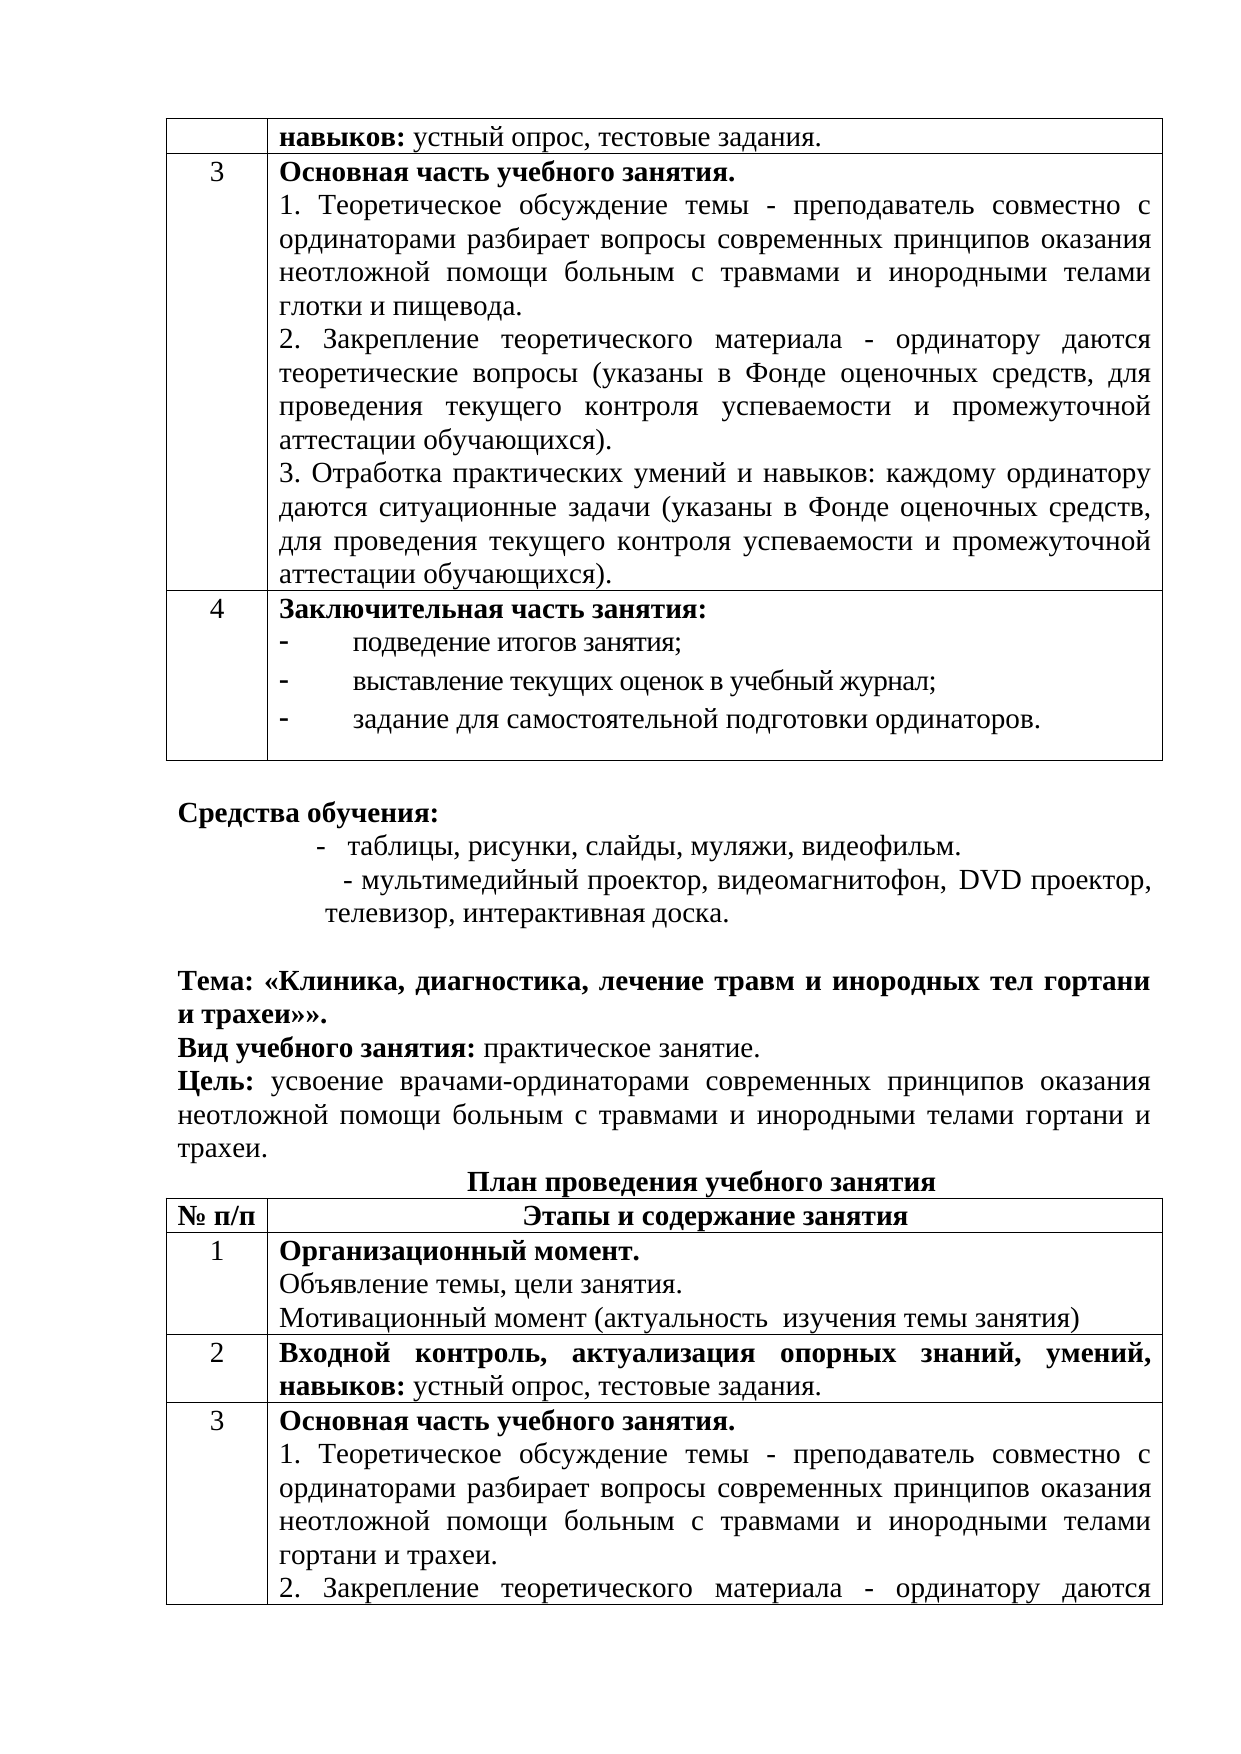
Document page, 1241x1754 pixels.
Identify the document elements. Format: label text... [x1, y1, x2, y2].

table_cell Входной контроль, актуализация опорных знаний, умений, навыков: устный опрос, тестовые задания. [268, 1335, 1162, 1402]
table_cell Организационный момент. Объявление темы, цели занятия. Мотивационный момент (актуальность изучения темы занятия) [268, 1233, 1162, 1334]
table_header № п/п [167, 1199, 267, 1232]
text - мультимедийный проектор, видеомагнитофон, DVD проектор, телевизор, интерактивная доска. [177, 862, 1152, 929]
table_cell Основная часть учебного занятия. 1. Теоретическое обсуждение темы - преподаватель совместно с ординаторами разбирает вопросы современных принципов оказания неотложной помощи больным с травмами и инородными телами глотки и пищевода. 2. Закрепление теоретического материала - ординатору даются теоретические вопросы (указаны в Фонде оценочных средств, для проведения текущего контроля успеваемости и промежуточной аттестации обучающихся). 3. Отработка практических умений и навыков: каждому ординатору даются ситуационные задачи (указаны в Фонде оценочных средств, для проведения текущего контроля успеваемости и промежуточной аттестации обучающихся). [268, 154, 1162, 590]
table_header Этапы и содержание занятия [268, 1199, 1162, 1232]
text Цель: усвоение врачами-ординаторами современных принципов оказания неотложной помощи больным с травмами и инородными телами гортани и трахеи. [177, 1063, 1152, 1164]
table_cell Заключительная часть занятия: подведение итогов занятия; выставление текущих оценок в учебный журнал; задание для самостоятельной подготовки ординаторов. [268, 591, 1162, 760]
text Средства обучения: [177, 795, 1152, 828]
table_cell 3 [167, 154, 267, 590]
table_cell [268, 1403, 1162, 1604]
text План проведения учебного занятия [177, 1164, 1152, 1197]
text Вид учебного занятия: практическое занятие. [177, 1030, 1152, 1063]
table_cell 2 [167, 119, 267, 153]
table_cell 1 [167, 1233, 267, 1334]
table_cell 3 [167, 1403, 267, 1604]
text Тема: «Клиника, диагностика, лечение травм и инородных тел гортани и трахеи»». [177, 963, 1152, 1030]
table_cell 2 [167, 1335, 267, 1402]
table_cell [268, 119, 1162, 153]
text - таблицы, рисунки, слайды, муляжи, видеофильм. [177, 828, 1152, 862]
table_cell 4 [167, 591, 267, 760]
